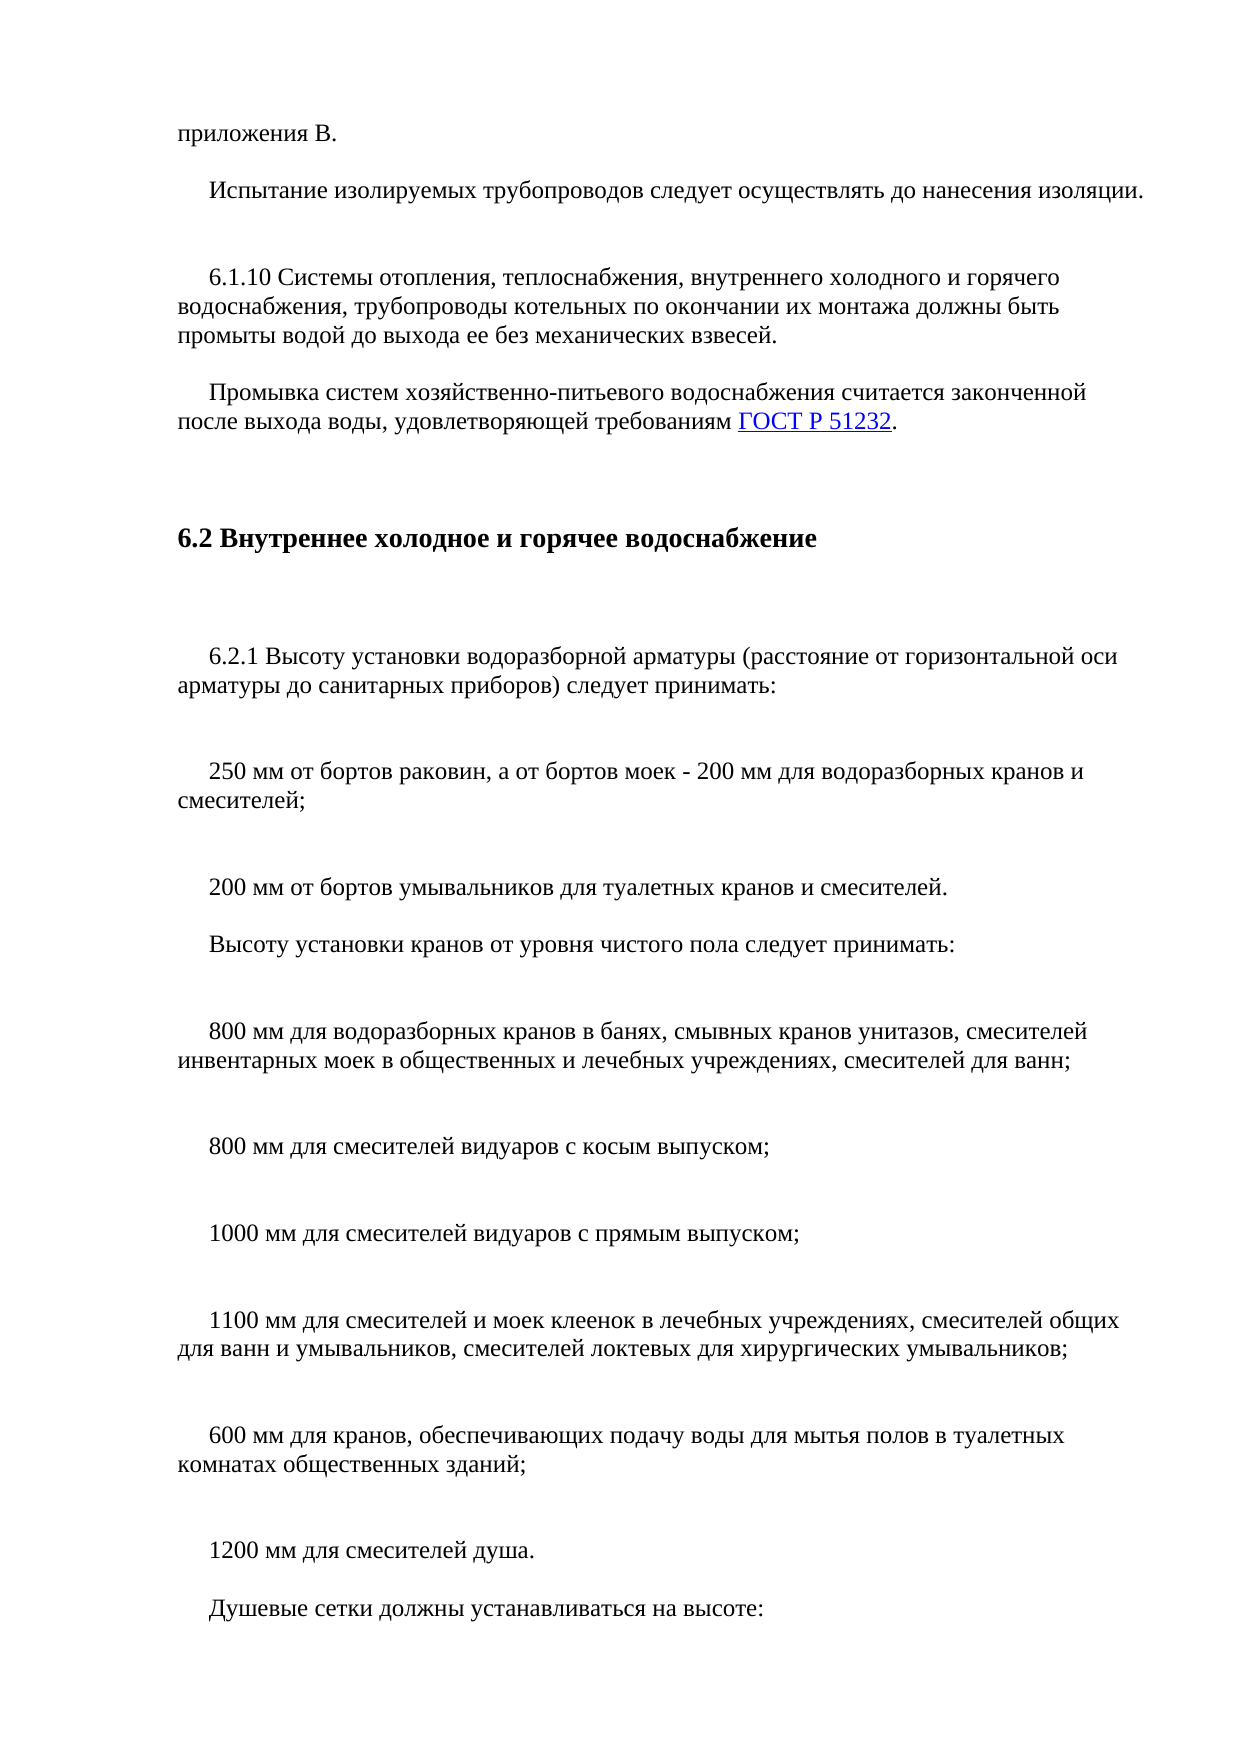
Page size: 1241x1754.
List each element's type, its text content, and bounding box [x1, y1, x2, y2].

text 1100 мм для смесителей и моек клеенок в лечебных учреждениях, смесителей общих для ванн и умывальников, смесителей локтевых для хирургических умывальников; [177, 1305, 1152, 1391]
text 6.2 Внутреннее холодное и горячее водоснабжение [177, 521, 1152, 554]
text 800 мм для водоразборных кранов в банях, смывных кранов унитазов, смесителей инвентарных моек в общественных и лечебных учреждениях, смесителей для ванн; [177, 1016, 1152, 1102]
text 200 мм от бортов умывальников для туалетных кранов и смесителей. Высоту установки кранов от уровня чистого пола следует принимать: [177, 872, 1152, 987]
text 250 мм от бортов раковин, а от бортов моек - 200 мм для водоразборных кранов и смесителей; [177, 756, 1152, 843]
text 800 мм для смесителей видуаров с косым выпуском; [177, 1131, 1152, 1189]
text 6.1.10 Системы отопления, теплоснабжения, внутреннего холодного и горячего водоснабжения, трубопроводы котельных по окончании их монтажа должны быть промыты водой до выхода ее без механических взвесей. Промывка систем хозяйственно-питьевого водоснабжения считается законченной после выхода воды, удовлетворяющей требованиям ГОСТ Р 51232. [177, 262, 1152, 492]
text 600 мм для кранов, обеспечивающих подачу воды для мытья полов в туалетных комнатах общественных зданий; [177, 1420, 1152, 1506]
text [177, 118, 1152, 233]
text 6.2.1 Высоту установки водоразборной арматуры (расстояние от горизонтальной оси арматуры до санитарных приборов) следует принимать: [177, 641, 1152, 727]
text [177, 1536, 1152, 1622]
text 1000 мм для смесителей видуаров с прямым выпуском; [177, 1218, 1152, 1276]
